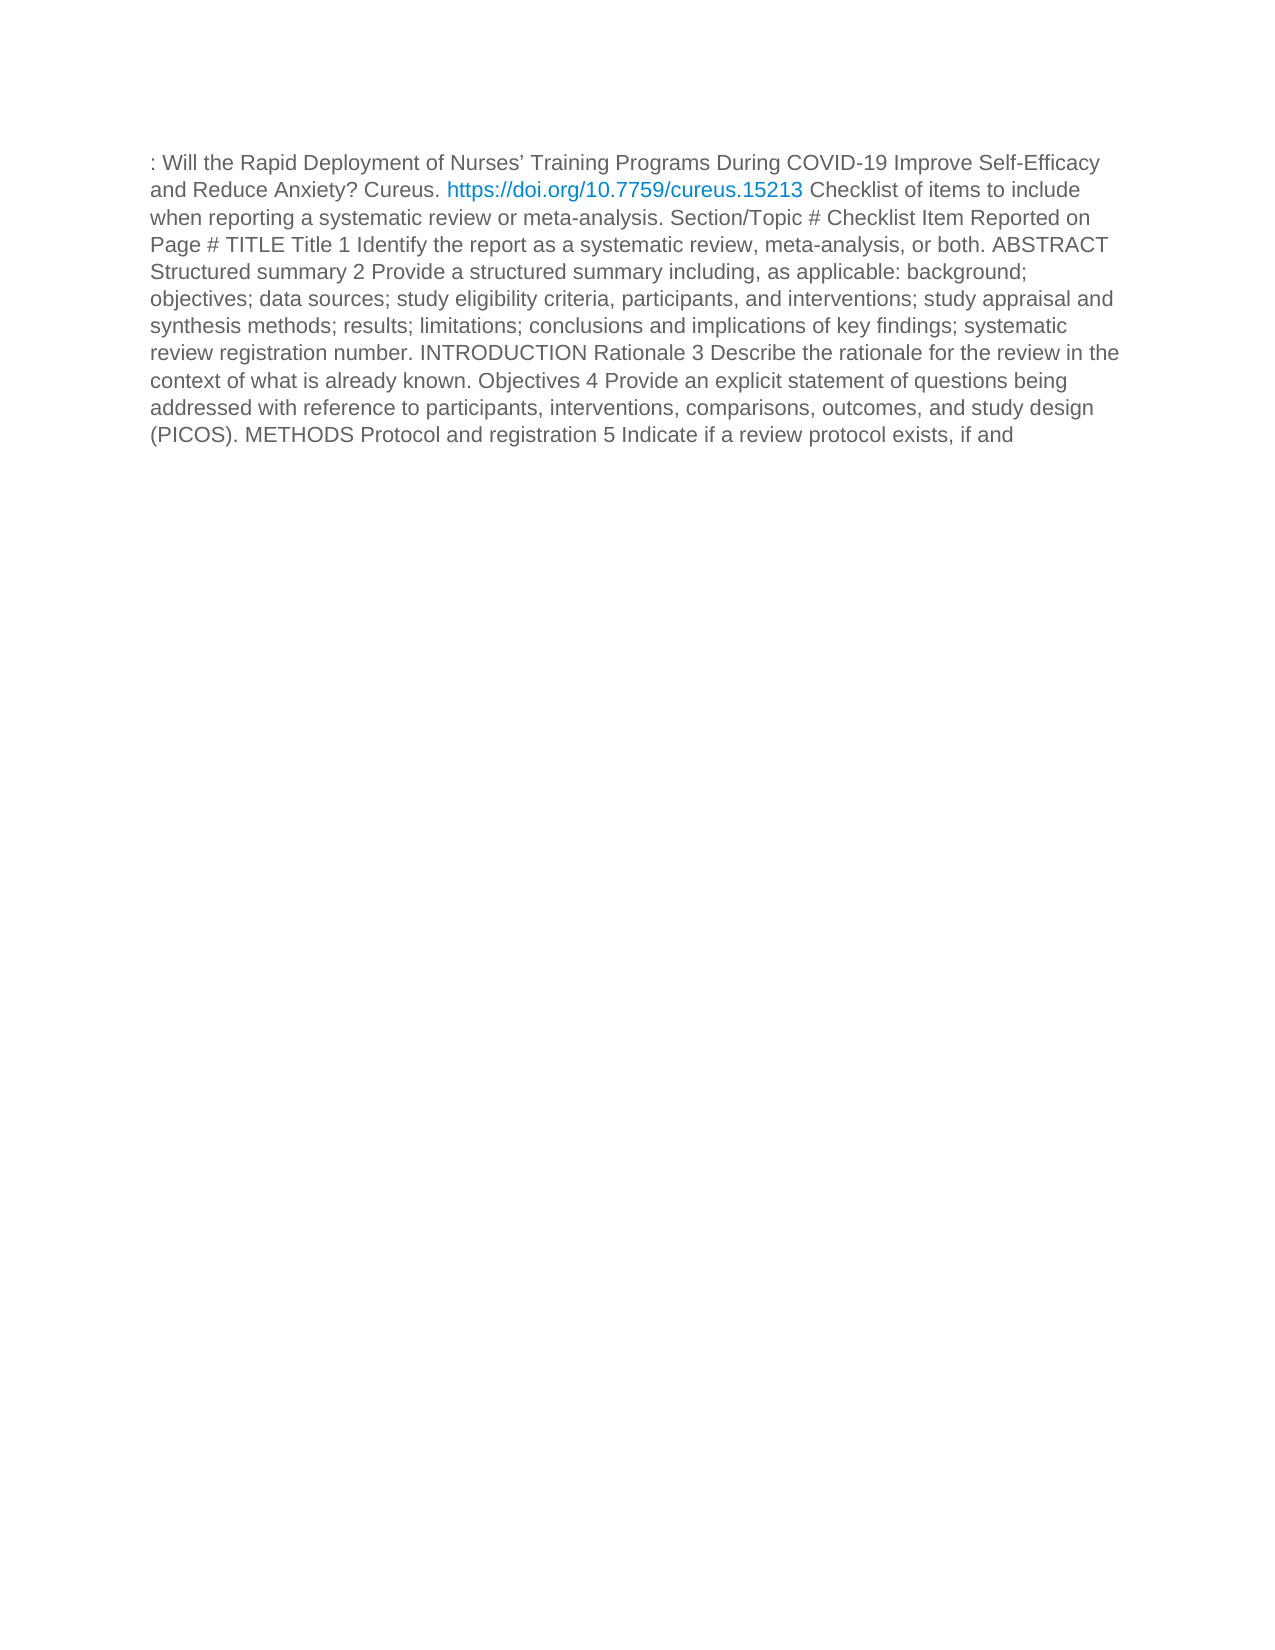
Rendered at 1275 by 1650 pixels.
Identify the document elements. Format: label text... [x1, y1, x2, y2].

text : Will the Rapid Deployment of Nurses’ Training Programs During COVID-19 Improve Self-Efficacy and Reduce Anxiety? Cureus. https://doi.org/10.7759/cureus.15213 Checklist of items to include when reporting a systematic review or meta-analysis. Section/Topic # Checklist Item Reported on Page # TITLE Title 1 Identify the report as a systematic review, meta-analysis, or both. ABSTRACT Structured summary 2 Provide a structured summary including, as applicable: background; objectives; data sources; study eligibility criteria, participants, and interventions; study appraisal and synthesis methods; results; limitations; conclusions and implications of key findings; systematic review registration number. INTRODUCTION Rationale 3 Describe the rationale for the review in the context of what is already known. Objectives 4 Provide an explicit statement of questions being addressed with reference to participants, interventions, comparisons, outcomes, and study design (PICOS). METHODS Protocol and registration 5 Indicate if a review protocol exists, if and [150, 150, 1125, 447]
